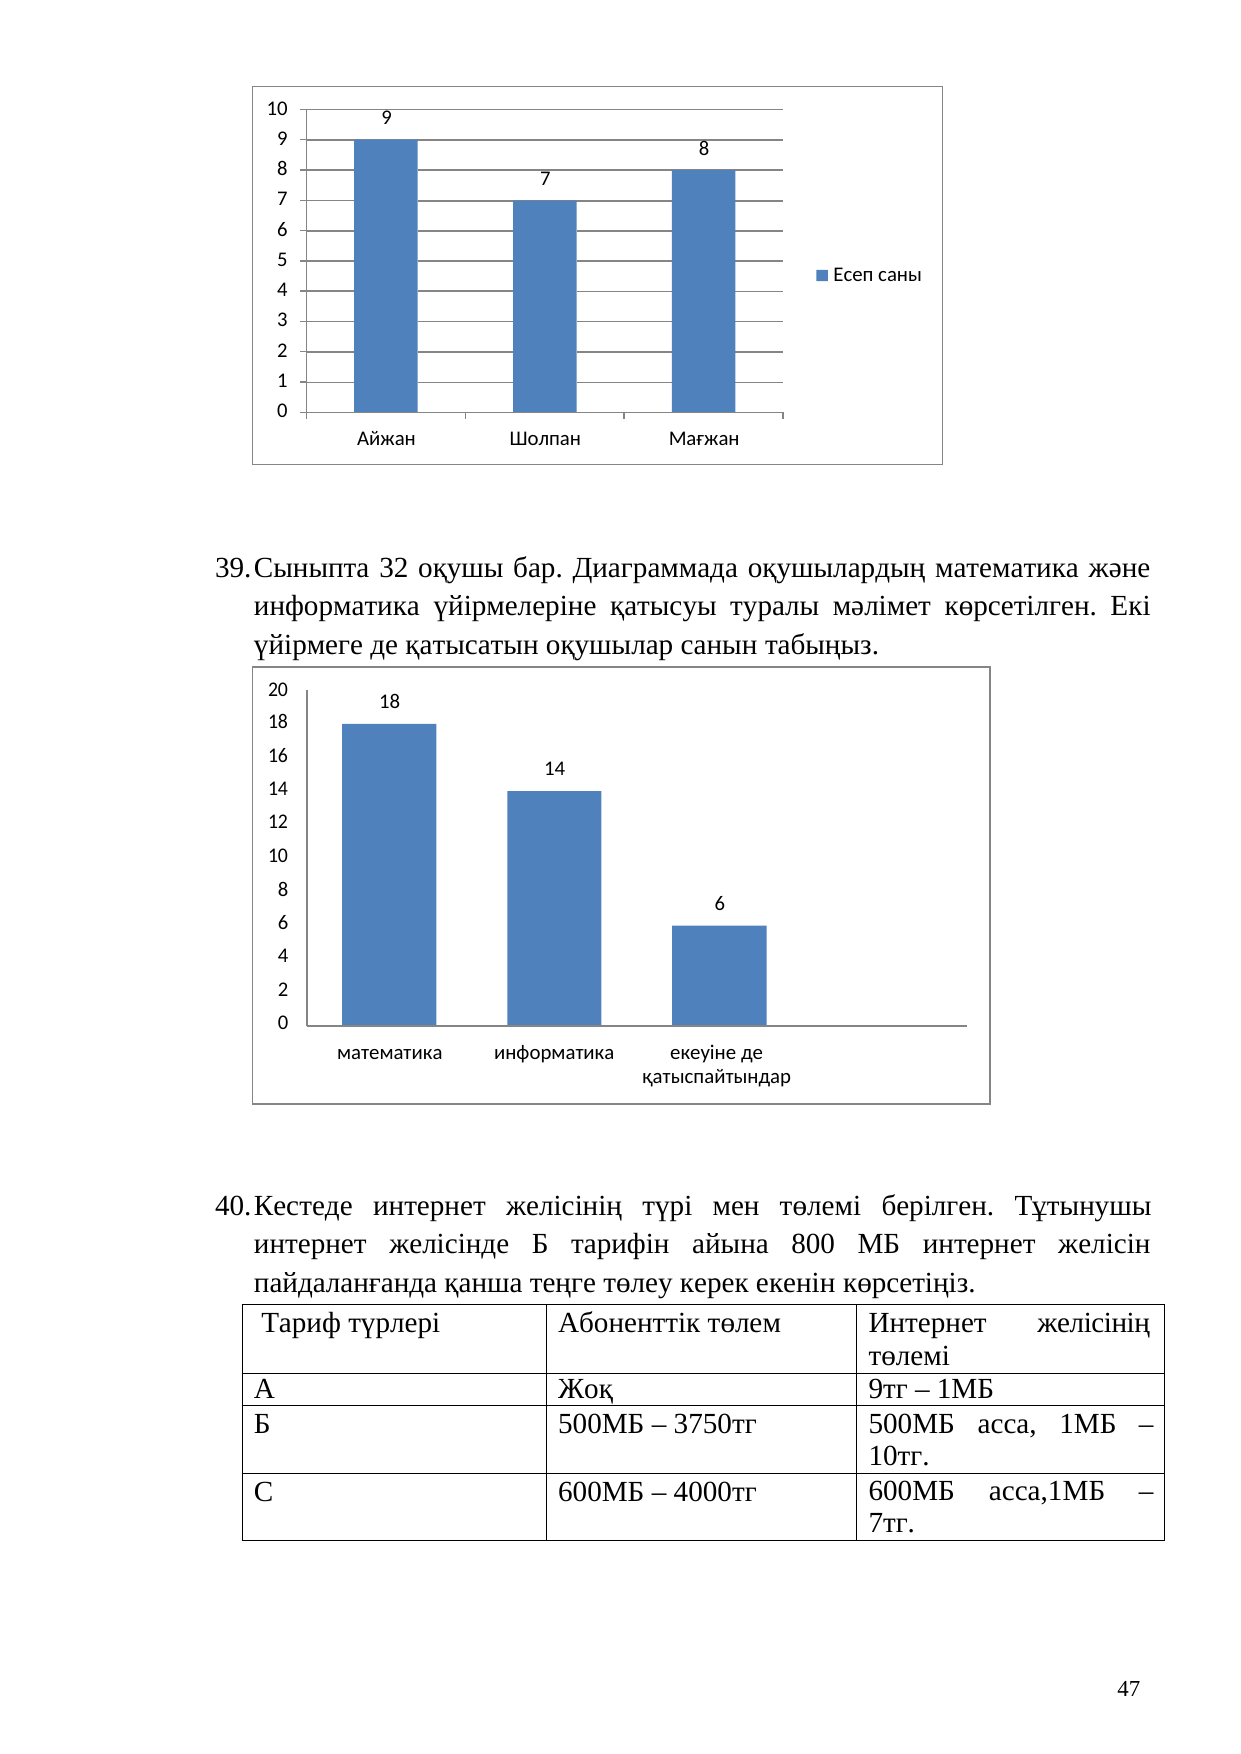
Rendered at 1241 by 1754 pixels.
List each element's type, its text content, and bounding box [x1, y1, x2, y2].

table_header Тариф түрлері [243, 1305, 546, 1372]
table_cell 500МБ – 3750тг [547, 1406, 856, 1473]
table_cell Б [243, 1406, 546, 1473]
table_header Интернет желісінің төлемі [857, 1305, 1164, 1372]
list Кестеде интернет желісінің түрі мен төлемі берілген. Тұтынушы интернет желісінде Б тарифін айына 800 МБ интернет желісін пайдаланғанда қанша теңге төлеу керек екенін көрсетіңіз. [215, 1188, 1152, 1299]
table_cell 600МБ – 4000тг [547, 1474, 856, 1539]
list Сыныпта 32 оқушы бар. Диаграммада оқушылардың математика және информатика үйірмелеріне қатысуы туралы мәлімет көрсетілген. Екі үйірмеге де қатысатын оқушылар санын табыңыз. [215, 550, 1151, 661]
table_cell С [243, 1474, 546, 1539]
table_cell 9тг – 1МБ [857, 1374, 1164, 1405]
table_cell 600МБ асса,1МБ – 7тг. [857, 1474, 1164, 1539]
table_cell Жоқ [547, 1374, 856, 1405]
table_cell 500МБ асса, 1МБ – 10тг. [857, 1406, 1164, 1473]
table_cell А [243, 1374, 546, 1405]
table_header Абоненттік төлем [547, 1305, 856, 1372]
